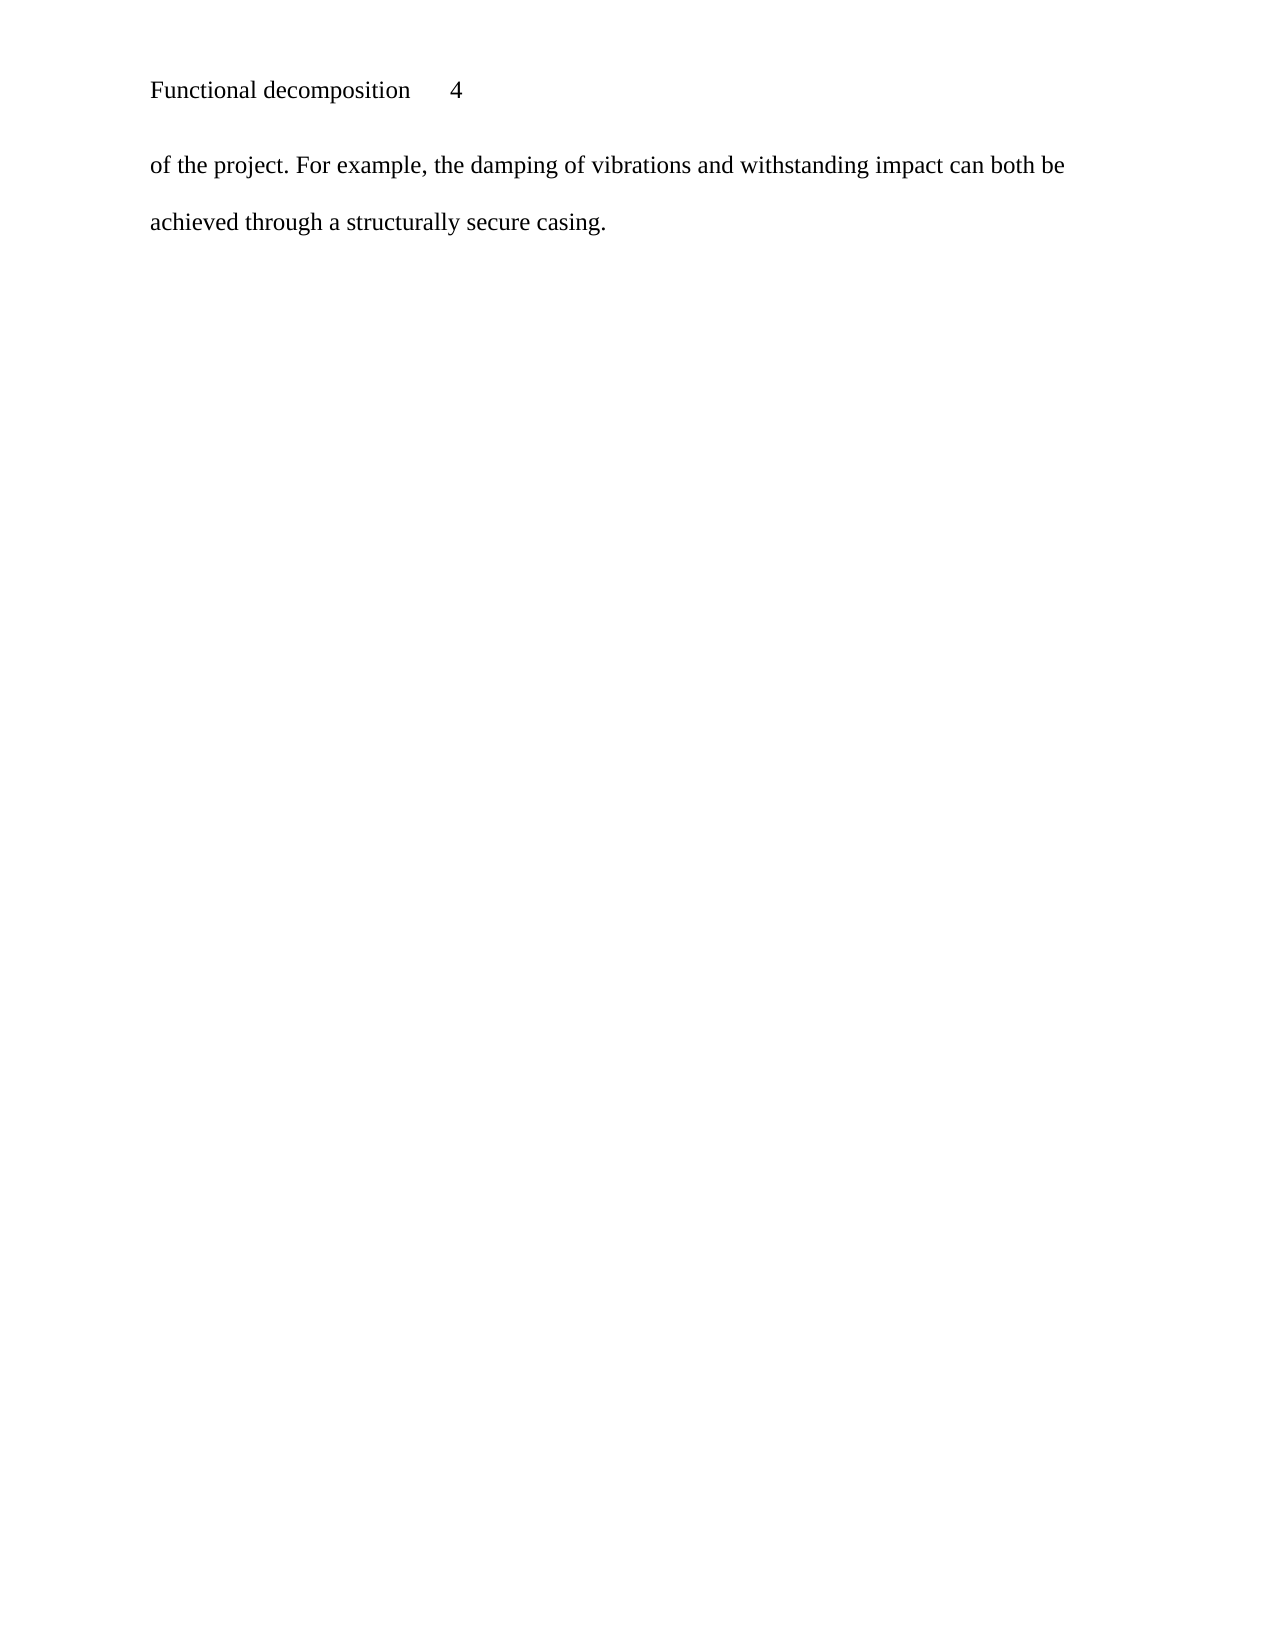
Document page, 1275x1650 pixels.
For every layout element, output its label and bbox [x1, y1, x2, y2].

text [150, 150, 1125, 236]
